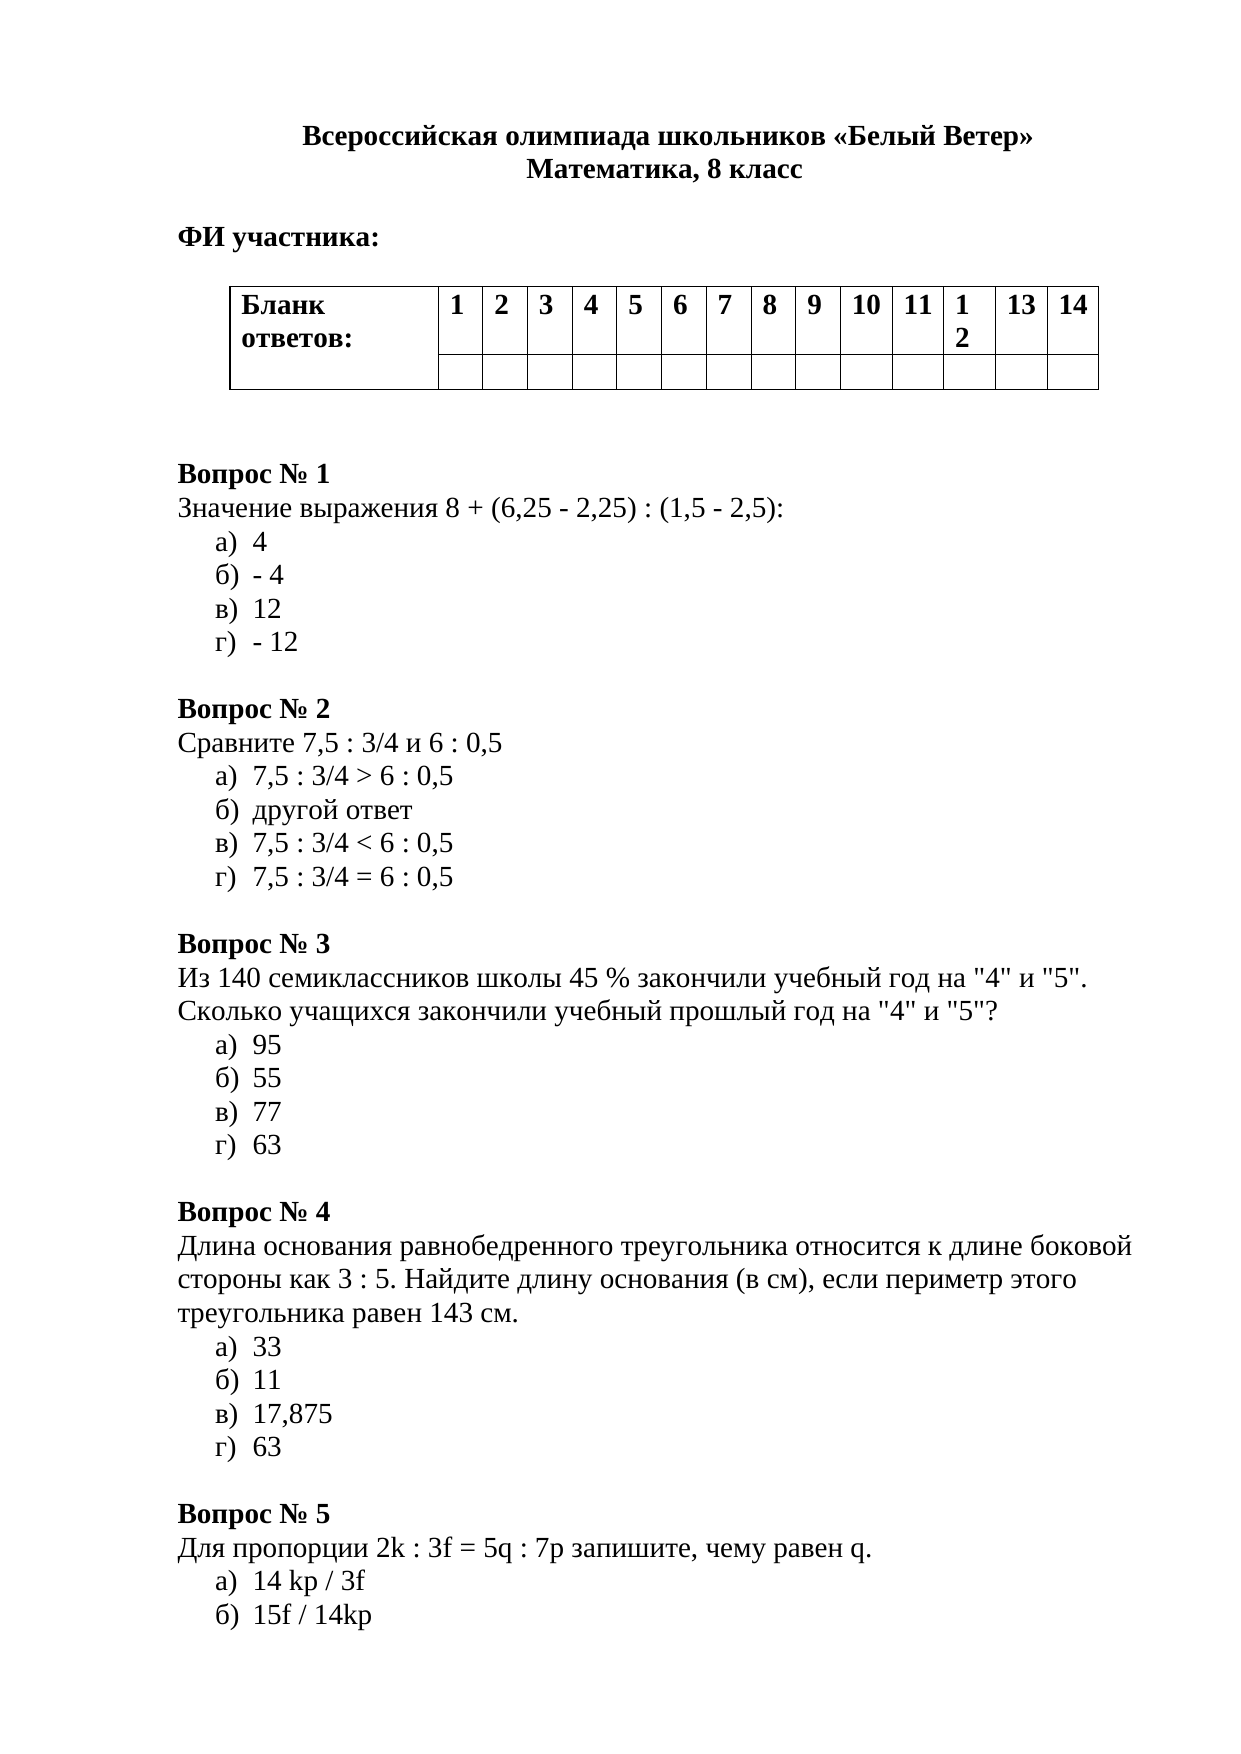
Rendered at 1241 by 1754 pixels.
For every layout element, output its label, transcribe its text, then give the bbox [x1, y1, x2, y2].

table_header 5 [617, 287, 661, 354]
table_header 12 [944, 287, 995, 354]
list 33 [215, 1329, 1152, 1362]
table_header 4 [573, 287, 616, 354]
table_cell [1048, 355, 1098, 388]
table_cell [662, 355, 706, 388]
table_cell [528, 355, 572, 388]
table_header 11 [893, 287, 943, 354]
list 4 [215, 524, 1152, 557]
table_header 9 [796, 287, 840, 354]
text Для пропорции 2k : 3f = 5q : 7p запишите, чему равен q. [177, 1530, 1152, 1563]
text Математика, 8 класс [177, 152, 1152, 185]
table_header 10 [841, 287, 892, 354]
list 55 [215, 1060, 1152, 1094]
list 7,5 : 3/4 = 6 : 0,5 [215, 859, 1152, 893]
text Значение выражения 8 + (6,25 - 2,25) : (1,5 - 2,5): [177, 490, 1152, 524]
list 77 [215, 1094, 1152, 1127]
table_cell [752, 355, 795, 388]
table_header 14 [1048, 287, 1098, 354]
list 95 [215, 1027, 1152, 1060]
table_cell [617, 355, 661, 388]
table_cell [796, 355, 840, 388]
list 17,875 [215, 1396, 1152, 1429]
list 14 kp / 3f [215, 1563, 1152, 1597]
text Вопрос № 1 [177, 457, 1152, 490]
table_header 6 [662, 287, 706, 354]
text ФИ участника: [177, 219, 1152, 252]
list 11 [215, 1362, 1152, 1396]
table_cell [841, 355, 892, 388]
list 15f / 14kp [215, 1597, 1152, 1631]
table_header 13 [996, 287, 1047, 354]
table_header 3 [528, 287, 572, 354]
table_cell [996, 355, 1047, 388]
table_cell [573, 355, 616, 388]
text Всероссийская олимпиада школьников «Белый Ветер» [177, 118, 1152, 152]
table_cell [893, 355, 943, 388]
table_header Бланк ответов: [231, 287, 438, 388]
table_header 2 [483, 287, 527, 354]
list 63 [215, 1127, 1152, 1161]
text Вопрос № 3 [177, 926, 1152, 960]
list 12 [215, 591, 1152, 624]
table_header 7 [707, 287, 751, 354]
list 7,5 : 3/4 > 6 : 0,5 [215, 758, 1152, 792]
text Вопрос № 5 [177, 1496, 1152, 1530]
list другой ответ [215, 792, 1152, 826]
list 7,5 : 3/4 < 6 : 0,5 [215, 826, 1152, 859]
text Длина основания равнобедренного треугольника относится к длине боковой стороны как 3 : 5. Найдите длину основания (в см), если периметр этого треугольника равен 143 см. [177, 1228, 1152, 1329]
table_cell [944, 355, 995, 388]
text Из 140 семиклассников школы 45 % закончили учебный год на "4" и "5". Сколько учащихся закончили учебный прошлый год на "4" и "5"? [177, 960, 1152, 1027]
table_cell [483, 355, 527, 388]
text Сравните 7,5 : 3/4 и 6 : 0,5 [177, 725, 1152, 758]
list - 12 [215, 624, 1152, 658]
list - 4 [215, 557, 1152, 591]
text Вопрос № 2 [177, 691, 1152, 725]
text Вопрос № 4 [177, 1194, 1152, 1228]
table_header 8 [752, 287, 795, 354]
table_header 1 [439, 287, 482, 354]
table_cell [707, 355, 751, 388]
table_cell [439, 355, 482, 388]
list 63 [215, 1429, 1152, 1463]
